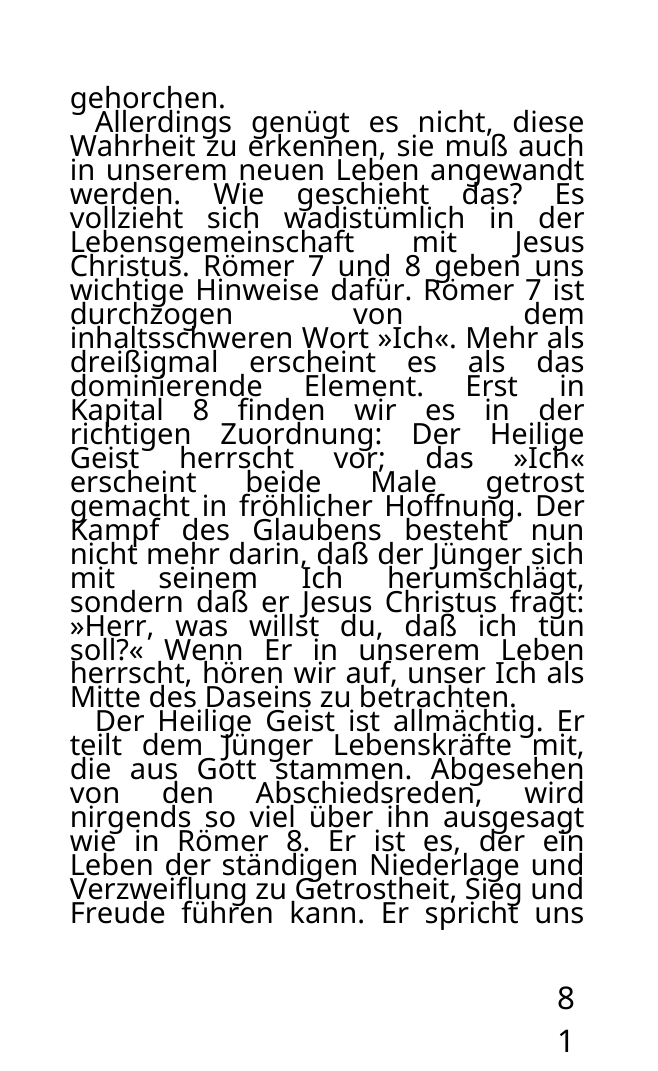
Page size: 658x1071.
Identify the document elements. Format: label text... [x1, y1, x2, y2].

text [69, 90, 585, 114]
text Allerdings genügt es nicht, diese Wahrheit zu erkennen, sie muß auch in unserem neuen Leben angewandt werden. Wie geschieht das? Es vollzieht sich wadistümlich in der Lebensgemeinschaft mit Jesus Christus. Römer 7 und 8 geben uns wichtige Hinweise dafür. Römer 7 ist durchzogen von dem inhaltsschweren Wort »Ich«. Mehr als dreißigmal erscheint es als das dominierende Element. Erst in Kapital 8 finden wir es in der richtigen Zuordnung: Der Heilige Geist herrscht vor; das »Ich« erscheint beide Male getrost gemacht in fröhlicher Hoffnung. Der Kampf des Glaubens besteht nun nicht mehr darin, daß der Jünger sich mit seinem Ich herumschlägt, sondern daß er Jesus Christus fragt: »Herr, was willst du, daß ich tun soll?« Wenn Er in unserem Leben herrscht, hören wir auf, unser Ich als Mitte des Daseins zu betrachten. [69, 114, 585, 713]
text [69, 713, 585, 928]
